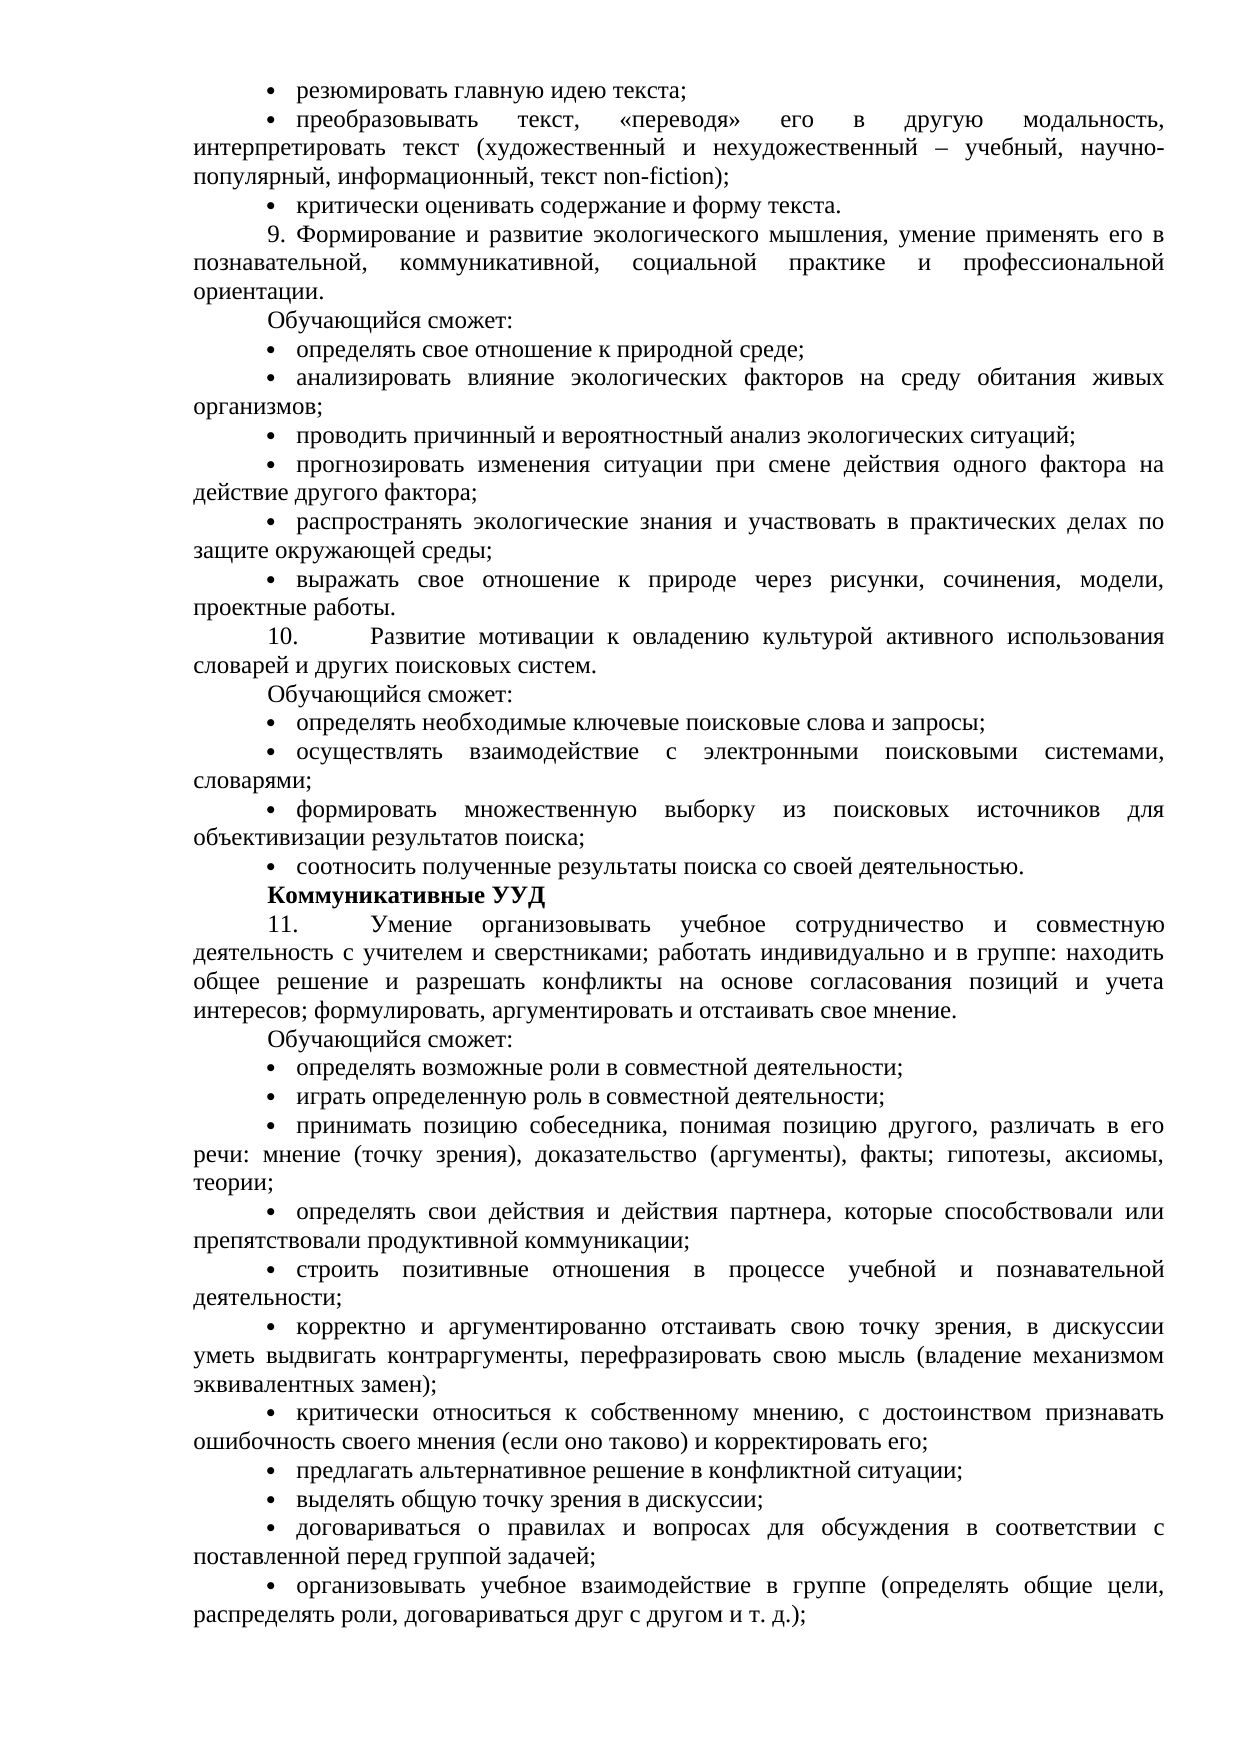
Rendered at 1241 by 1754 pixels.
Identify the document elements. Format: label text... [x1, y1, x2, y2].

list принимать позицию собеседника, понимая позицию другого, различать в его речи: мнение (точку зрения), доказательство (аргументы), факты; гипотезы, аксиомы, теории; [193, 1110, 1165, 1196]
list преобразовывать текст, «переводя» его в другую модальность, интерпретировать текст (художественный и нехудожественный – учебный, научно-популярный, информационный, текст non-fiction); [193, 104, 1165, 190]
text Обучающийся сможет: [193, 679, 1165, 707]
list выделять общую точку зрения в дискуссии; [193, 1484, 1165, 1512]
list играть определенную роль в совместной деятельности; [193, 1081, 1165, 1110]
list организовывать учебное взаимодействие в группе (определять общие цели, распределять роли, договариваться друг с другом и т. д.); [193, 1570, 1165, 1627]
text Обучающийся сможет: [193, 1024, 1165, 1052]
list прогнозировать изменения ситуации при смене действия одного фактора на действие другого фактора; [193, 449, 1165, 506]
list резюмировать главную идею текста; [193, 75, 1165, 104]
list определять необходимые ключевые поисковые слова и запросы; [193, 707, 1165, 736]
list Формирование и развитие экологического мышления, умение применять его в познавательной, коммуникативной, социальной практике и профессиональной ориентации. [193, 219, 1165, 305]
list договариваться о правилах и вопросах для обсуждения в соответствии с поставленной перед группой задачей; [193, 1512, 1165, 1570]
list определять возможные роли в совместной деятельности; [193, 1052, 1165, 1081]
list критически относиться к собственному мнению, с достоинством признавать ошибочность своего мнения (если оно таково) и корректировать его; [193, 1397, 1165, 1455]
list анализировать влияние экологических факторов на среду обитания живых организмов; [193, 362, 1165, 420]
list определять свои действия и действия партнера, которые способствовали или препятствовали продуктивной коммуникации; [193, 1196, 1165, 1254]
list распространять экологические знания и участвовать в практических делах по защите окружающей среды; [193, 506, 1165, 564]
list формировать множественную выборку из поисковых источников для объективизации результатов поиска; [193, 794, 1165, 851]
list Умение организовывать учебное сотрудничество и совместную деятельность с учителем и сверстниками; работать индивидуально и в группе: находить общее решение и разрешать конфликты на основе согласования позиций и учета интересов; формулировать, аргументировать и отстаивать свое мнение. [193, 909, 1165, 1024]
list осуществлять взаимодействие с электронными поисковыми системами, словарями; [193, 736, 1165, 794]
list предлагать альтернативное решение в конфликтной ситуации; [193, 1455, 1165, 1484]
text Коммуникативные УУД [193, 880, 1165, 909]
list Развитие мотивации к овладению культурой активного использования словарей и других поисковых систем. [193, 621, 1165, 679]
list строить позитивные отношения в процессе учебной и познавательной деятельности; [193, 1254, 1165, 1311]
list проводить причинный и вероятностный анализ экологических ситуаций; [193, 420, 1165, 449]
list корректно и аргументированно отстаивать свою точку зрения, в дискуссии уметь выдвигать контраргументы, перефразировать свою мысль (владение механизмом эквивалентных замен); [193, 1311, 1165, 1397]
list выражать свое отношение к природе через рисунки, сочинения, модели, проектные работы. [193, 564, 1165, 621]
list соотносить полученные результаты поиска со своей деятельностью. [193, 851, 1165, 880]
list критически оценивать содержание и форму текста. [193, 190, 1165, 219]
text Обучающийся сможет: [193, 305, 1165, 334]
list определять свое отношение к природной среде; [193, 334, 1165, 362]
